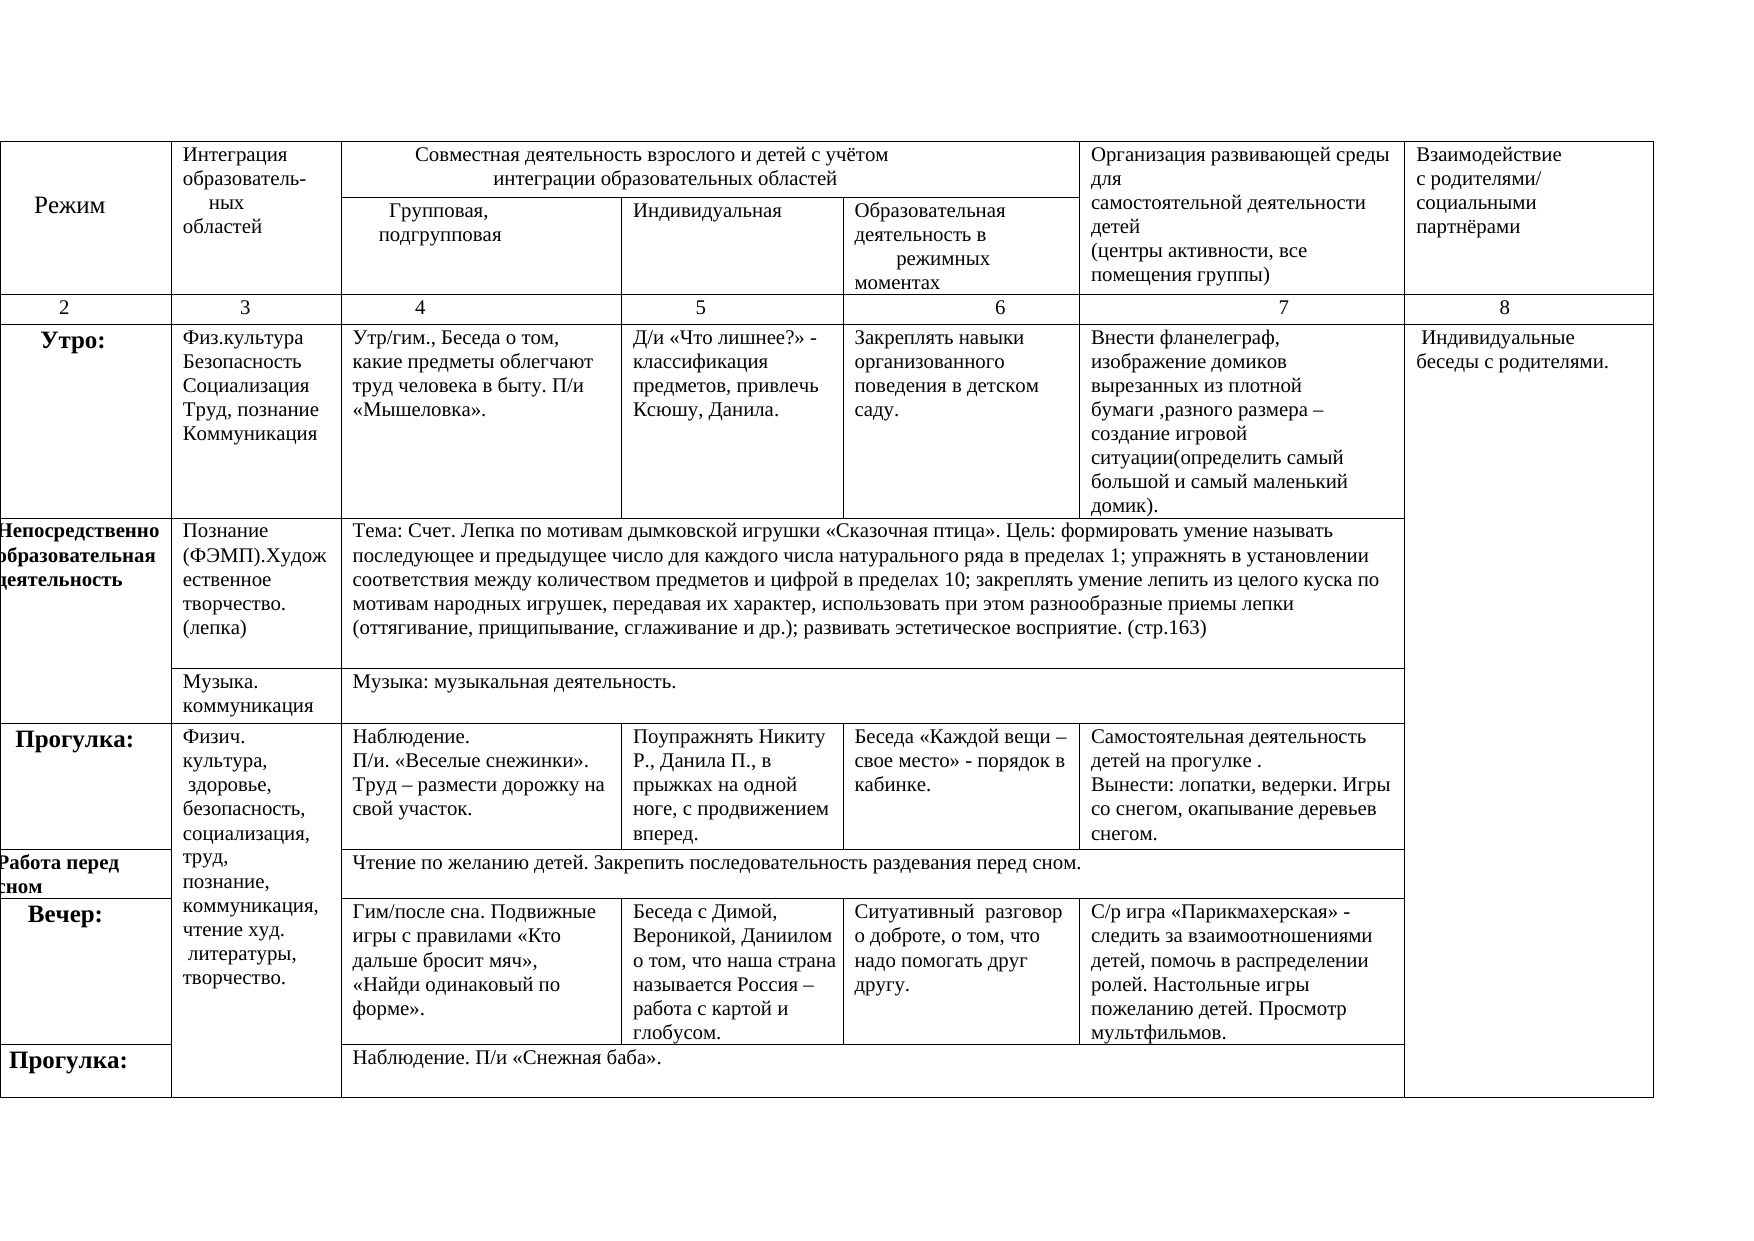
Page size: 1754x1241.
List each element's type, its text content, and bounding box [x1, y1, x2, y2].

table_cell 3 [172, 295, 341, 324]
table_cell 8 [1405, 295, 1653, 324]
table_cell С/р игра «Парикмахерская» - следить за взаимоотношениями детей, помочь в распределении ролей. Настольные игры пожеланию детей. Просмотр мультфильмов. [1080, 899, 1404, 1044]
table_header Интеграция образователь- ных областей [172, 142, 341, 294]
table_cell Чтение по желанию детей. Закрепить последовательность раздевания перед сном. [342, 850, 1404, 898]
table_cell Прогулка: [1, 724, 171, 849]
table_cell Индивидуальная [622, 198, 843, 294]
table_cell Наблюдение. П/и «Снежная баба». [342, 1045, 1404, 1097]
table_cell Познание (ФЭМП).Художественное творчество. (лепка) [172, 519, 341, 667]
table_cell Музыка. коммуникация [172, 669, 341, 723]
table_cell Ситуативный разговор о доброте, о том, что надо помогать друг другу. [844, 899, 1079, 1044]
table_header Режим [1, 142, 171, 294]
table_cell Наблюдение. П/и. «Веселые снежинки». Труд – размести дорожку на свой участок. [342, 724, 621, 849]
table_cell 5 [622, 295, 843, 324]
table_cell Прогулка: [1, 1045, 171, 1097]
table_cell Д/и «Что лишнее?» - классификация предметов, привлечь Ксюшу, Данила. [622, 325, 843, 517]
table_cell Самостоятельная деятельность детей на прогулке . Вынести: лопатки, ведерки. Игры со снегом, окапывание деревьев снегом. [1080, 724, 1404, 849]
table_cell Утро: [1, 325, 171, 517]
table_header Взаимодействие с родителями/ социальными партнёрами [1405, 142, 1653, 294]
table_cell Непосредственно образовательная деятельность [1, 519, 171, 723]
table_cell 2 [1, 295, 171, 324]
table_cell 7 [1080, 295, 1404, 324]
table_cell Гим/после сна. Подвижные игры с правилами «Кто дальше бросит мяч», «Найди одинаковый по форме». [342, 899, 621, 1044]
table_cell 4 [342, 295, 621, 324]
table_cell Музыка: музыкальная деятельность. [342, 669, 1404, 723]
table_cell Утр/гим., Беседа о том, какие предметы облегчают труд человека в быту. П/и «Мышеловка». [342, 325, 621, 517]
table_header Совместная деятельность взрослого и детей с учётом интеграции образовательных областей [342, 142, 1079, 197]
table_cell Работа перед сном [1, 850, 171, 898]
table_header Организация развивающей среды для самостоятельной деятельности детей (центры активности, все помещения группы) [1080, 142, 1404, 294]
table_cell Физ.культура Безопасность Социализация Труд, познание Коммуникация [172, 325, 341, 517]
table_cell Образовательная деятельность в режимных моментах [844, 198, 1079, 294]
table_cell Закреплять навыки организованного поведения в детском саду. [844, 325, 1079, 517]
table_cell Тема: Счет. Лепка по мотивам дымковской игрушки «Сказочная птица». Цель: формировать умение называть последующее и предыдущее число для каждого числа натурального ряда в пределах 1; упражнять в установлении соответствия между количеством предметов и цифрой в пределах 10; закреплять умение лепить из целого куска по мотивам народных игрушек, передавая их характер, использовать при этом разнообразные приемы лепки (оттягивание, прищипывание, сглаживание и др.); развивать эстетическое восприятие. (стр.163) [342, 519, 1404, 667]
table_cell Беседа с Димой, Вероникой, Даниилом о том, что наша страна называется Россия – работа с картой и глобусом. [622, 899, 843, 1044]
table_cell Поупражнять Никиту Р., Данила П., в прыжках на одной ноге, с продвижением вперед. [622, 724, 843, 849]
table_cell Вечер: [1, 899, 171, 1044]
table_cell Физич. культура, здоровье, безопасность, социализация, труд, познание, коммуникация, чтение худ. литературы, творчество. [172, 724, 341, 1097]
table_cell Групповая, подгрупповая [342, 198, 621, 294]
table_cell Беседа «Каждой вещи – свое место» - порядок в кабинке. [844, 724, 1079, 849]
table_cell 6 [844, 295, 1079, 324]
table_cell Внести фланелеграф, изображение домиков вырезанных из плотной бумаги ,разного размера – создание игровой ситуации(определить самый большой и самый маленький домик). [1080, 325, 1404, 517]
table_cell Индивидуальные беседы с родителями. [1405, 325, 1653, 1097]
